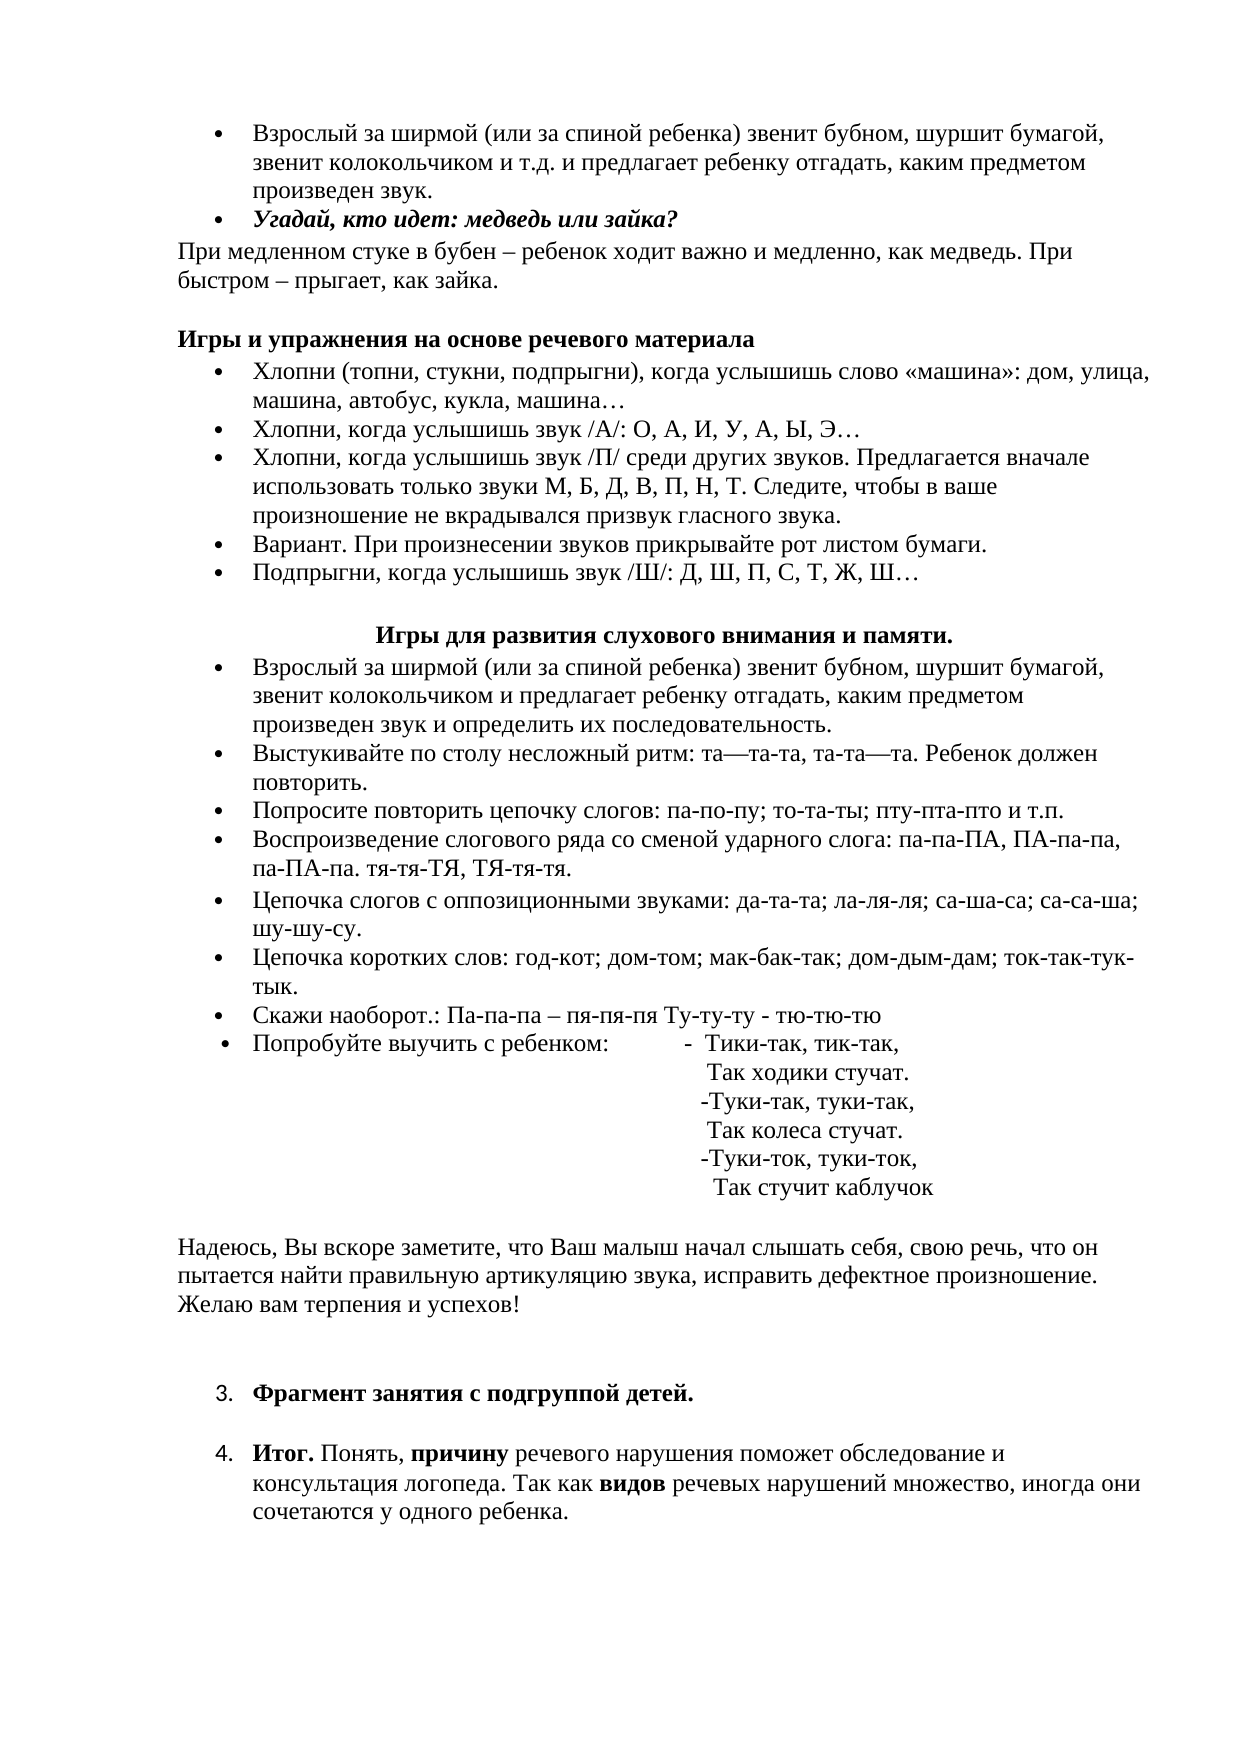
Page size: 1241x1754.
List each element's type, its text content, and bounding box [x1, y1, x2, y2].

list Итог. Понять, причину речевого нарушения поможет обследование и консультация логопеда. Так как видов речевых нарушений множество, иногда они сочетаются у одного ребенка. [215, 1437, 1152, 1525]
list Вариант. При произнесении звуков прикрывайте рот листом бумаги. [215, 529, 1152, 557]
text Так колеса стучат. [192, 1115, 1152, 1143]
text -Туки-так, туки-так, [192, 1086, 1152, 1115]
list Попробуйте выучить с ребенком: - Тики-так, тик-так, [222, 1028, 1152, 1057]
text Игры и упражнения на основе речевого материала [177, 324, 1152, 353]
list Воспроизведение слогового ряда со сменой ударного слога: па-па-ПА, ПА-па-па, па-ПА-па. тя-тя-ТЯ, ТЯ-тя-тя. [215, 824, 1152, 882]
list Хлопни, когда услышишь звук /П/ среди других звуков. Предлагается вначале использовать только звуки М, Б, Д, В, П, Н, Т. Следите, чтобы в ваше произношение не вкрадывался призвук гласного звука. [215, 442, 1152, 529]
text Надеюсь, Вы вскоре заметите, что Ваш малыш начал слышать себя, свою речь, что он пытается найти правильную артикуляцию звука, исправить дефектное произношение. Желаю вам терпения и успехов! [177, 1232, 1152, 1318]
list Хлопни (топни, стукни, подпрыгни), когда услышишь слово «машина»: дом, улица, машина, автобус, кукла, машина… [215, 356, 1152, 414]
list Цепочка коротких слов: год-кот; дом-том; мак-бак-так; дом-дым-дам; ток-так-тук-тык. [215, 942, 1152, 1000]
list Взрослый за ширмой (или за спиной ребенка) звенит бубном, шуршит бумагой, звенит колокольчиком и предлагает ребенку отгадать, каким предметом произведен звук и определить их последовательность. [215, 652, 1152, 738]
list Выстукивайте по столу несложный ритм: та—та-та, та-та—та. Ребенок должен повторить. [215, 738, 1152, 795]
text При медленном стуке в бубен – ребенок ходит важно и медленно, как медведь. При быстром – прыгает, как зайка. [177, 236, 1152, 294]
list Попросите повторить цепочку слогов: па-по-пу; то-та-ты; пту-пта-пто и т.п. [215, 795, 1152, 824]
list Хлопни, когда услышишь звук /А/: О, А, И, У, А, Ы, Э… [215, 414, 1152, 442]
list Подпрыгни, когда услышишь звук /Ш/: Д, Ш, П, С, Т, Ж, Ш… [215, 557, 1152, 586]
text Так стучит каблучок [192, 1172, 1152, 1201]
list Угадай, кто идет: медведь или зайка? [215, 204, 1152, 233]
text Так ходики стучат. [192, 1057, 1152, 1086]
list Фрагмент занятия с подгруппой детей. [215, 1377, 1152, 1408]
text Игры для развития слухового внимания и памяти. [177, 620, 1152, 648]
list Цепочка слогов с оппозиционными звуками: да-та-та; ла-ля-ля; са-ша-са; са-са-ша; шу-шу-су. [215, 885, 1152, 942]
text -Туки-ток, туки-ток, [192, 1143, 1152, 1172]
list Взрослый за ширмой (или за спиной ребенка) звенит бубном, шуршит бумагой, звенит колокольчиком и т.д. и предлагает ребенку отгадать, каким предметом произведен звук. [215, 118, 1152, 204]
list Скажи наоборот.: Па-па-па – пя-пя-пя Ту-ту-ту - тю-тю-тю [215, 1000, 1152, 1028]
